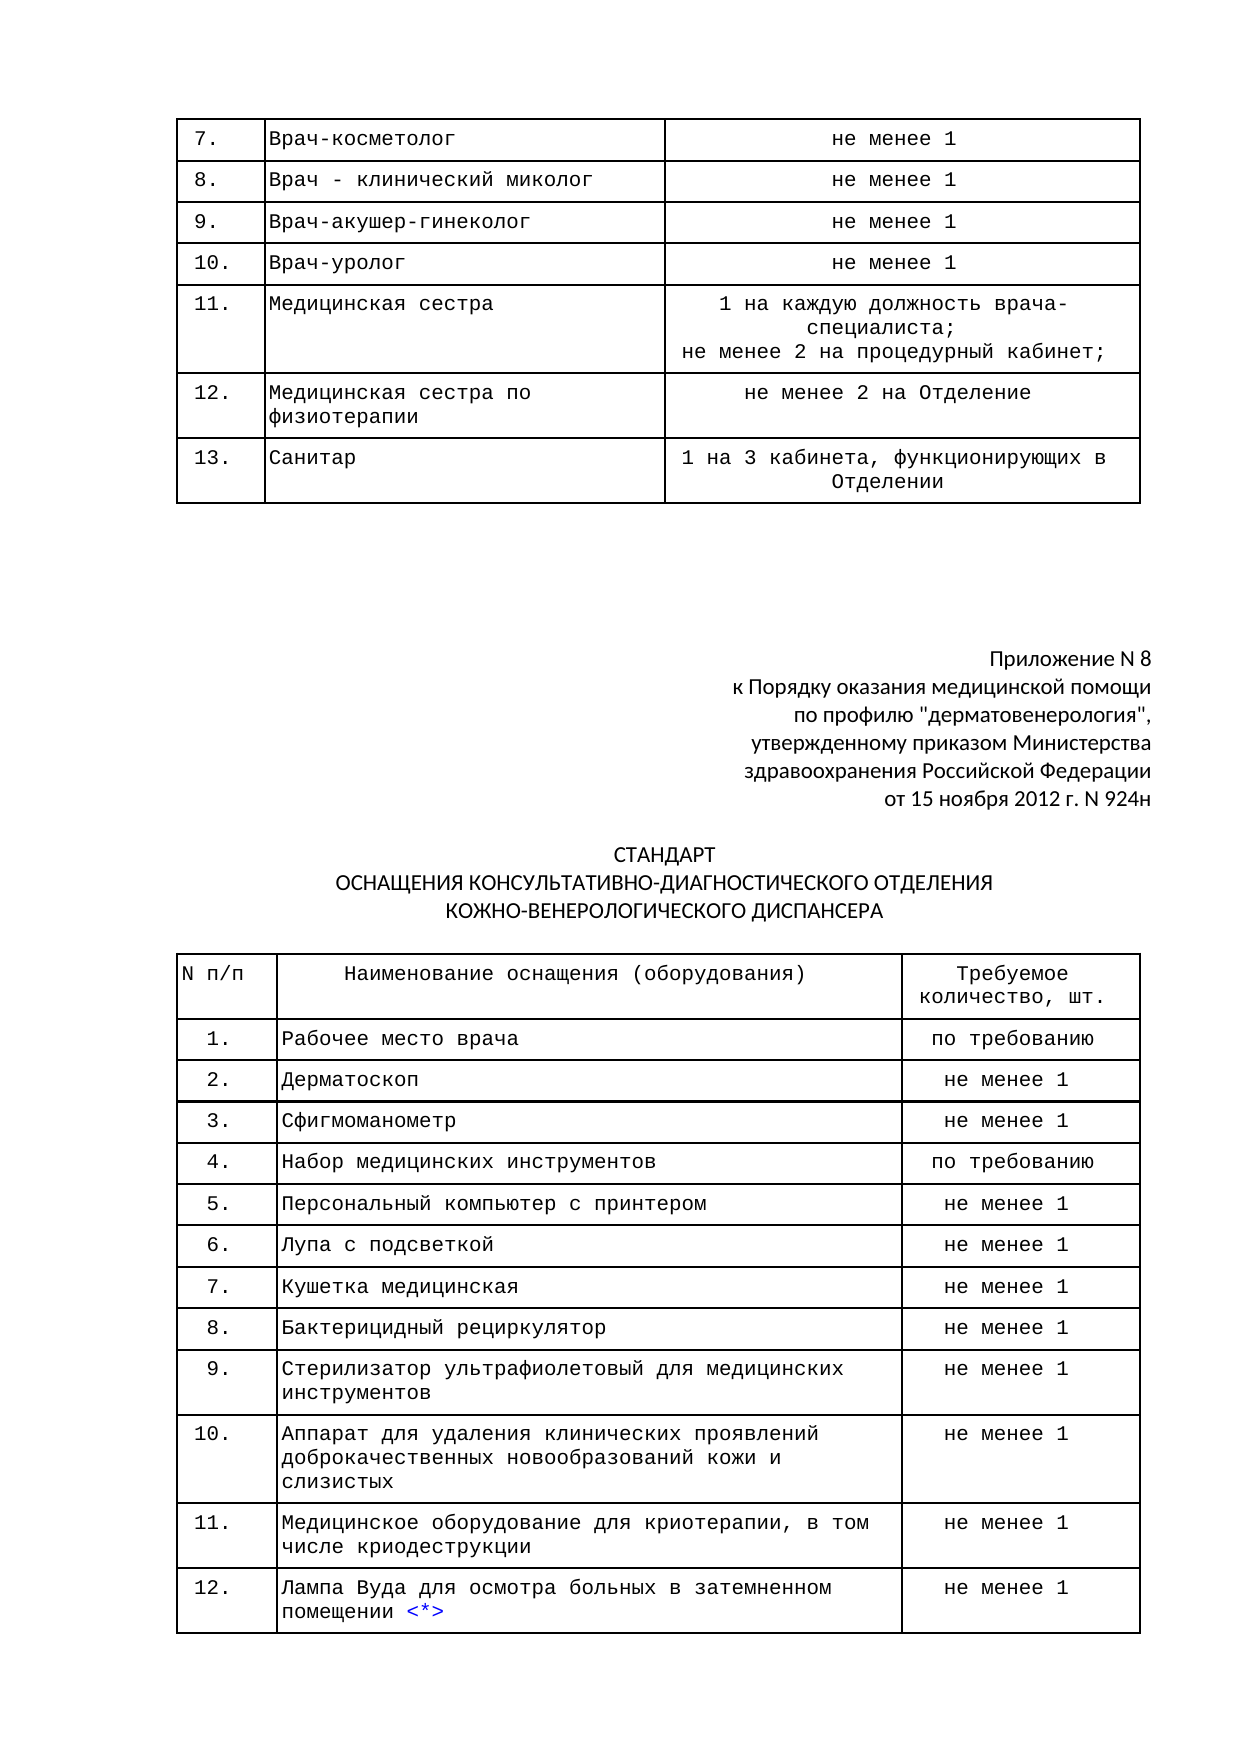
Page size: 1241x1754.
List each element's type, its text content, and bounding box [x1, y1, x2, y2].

table_cell не менее 1 [666, 244, 1139, 283]
table_cell 2. [178, 1061, 276, 1100]
table_cell Аппарат для удаления клинических проявлений доброкачественных новообразований кожи и слизистых [278, 1416, 901, 1502]
text ОСНАЩЕНИЯ КОНСУЛЬТАТИВНО-ДИАГНОСТИЧЕСКОГО ОТДЕЛЕНИЯ [177, 868, 1152, 897]
table_cell Стерилизатор ультрафиолетовый для медицинских инструментов [278, 1351, 901, 1413]
text утвержденному приказом Министерства [177, 728, 1152, 756]
table_cell не менее 1 [903, 1103, 1139, 1142]
table_header N п/п [178, 955, 276, 1018]
table_cell Персональный компьютер с принтером [278, 1185, 901, 1224]
table_cell 10. [178, 244, 264, 283]
table_cell не менее 1 [903, 1504, 1139, 1567]
table_cell Сфигмоманометр [278, 1103, 901, 1142]
table_cell не менее 1 [903, 1226, 1139, 1266]
table_cell по требованию [903, 1144, 1139, 1183]
table_cell Бактерицидный рециркулятор [278, 1309, 901, 1348]
table_cell не менее 1 [903, 1061, 1139, 1100]
table_cell не менее 1 [903, 1351, 1139, 1413]
table_cell 9. [178, 203, 264, 242]
table_cell Медицинская сестра [266, 286, 664, 372]
table_cell 12. [178, 374, 264, 437]
table_cell Лупа с подсветкой [278, 1226, 901, 1266]
text по профилю "дерматовенерология", [177, 700, 1152, 728]
text от 15 ноября 2012 г. N 924н [177, 784, 1152, 812]
table_cell 13. [178, 439, 264, 502]
table_cell не менее 2 на Отделение [666, 374, 1139, 437]
text к Порядку оказания медицинской помощи [177, 672, 1152, 700]
table_cell 8. [178, 1309, 276, 1348]
table_cell 4. [178, 1144, 276, 1183]
table_cell не менее 1 [666, 203, 1139, 242]
table_cell Врач-уролог [266, 244, 664, 283]
table_cell Врач - клинический миколог [266, 162, 664, 201]
table_cell 6. [178, 1226, 276, 1266]
table_cell не менее 1 [903, 1309, 1139, 1348]
table_cell не менее 1 [903, 1185, 1139, 1224]
table_header Наименование оснащения (оборудования) [278, 955, 901, 1018]
table_cell 12. [178, 1569, 276, 1632]
table_cell 10. [178, 1416, 276, 1502]
table_cell Врач-косметолог [266, 120, 664, 159]
table_cell Набор медицинских инструментов [278, 1144, 901, 1183]
table_cell не менее 1 [903, 1268, 1139, 1307]
table_cell Кушетка медицинская [278, 1268, 901, 1307]
table_cell Рабочее место врача [278, 1020, 901, 1059]
table_cell Санитар [266, 439, 664, 502]
table_cell 1 на 3 кабинета, функционирующих в Отделении [666, 439, 1139, 502]
table_cell 11. [178, 1504, 276, 1567]
text СТАНДАРТ [177, 841, 1152, 868]
text здравоохранения Российской Федерации [177, 756, 1152, 784]
table_cell 3. [178, 1103, 276, 1142]
table_cell 9. [178, 1351, 276, 1413]
table_cell Дерматоскоп [278, 1061, 901, 1100]
table_cell Медицинская сестра по физиотерапии [266, 374, 664, 437]
text Приложение N 8 [177, 644, 1152, 672]
table_header Требуемое количество, шт. [903, 955, 1139, 1018]
table_cell не менее 1 [903, 1416, 1139, 1502]
table_cell Врач-акушер-гинеколог [266, 203, 664, 242]
table_cell 1. [178, 1020, 276, 1059]
table_cell по требованию [903, 1020, 1139, 1059]
table_cell 11. [178, 286, 264, 372]
table_cell 7. [178, 1268, 276, 1307]
table_cell Медицинское оборудование для криотерапии, в том числе криодеструкции [278, 1504, 901, 1567]
table_cell Лампа Вуда для осмотра больных в затемненном помещении <*> [278, 1569, 901, 1632]
table_cell 1 на каждую должность врача- специалиста; не менее 2 на процедурный кабинет; [666, 286, 1139, 372]
table_cell не менее 1 [903, 1569, 1139, 1632]
text КОЖНО-ВЕНЕРОЛОГИЧЕСКОГО ДИСПАНСЕРА [177, 897, 1152, 924]
table_cell 7. [178, 120, 264, 159]
table_cell не менее 1 [666, 120, 1139, 159]
table_cell 8. [178, 162, 264, 201]
table_cell 5. [178, 1185, 276, 1224]
table_cell не менее 1 [666, 162, 1139, 201]
